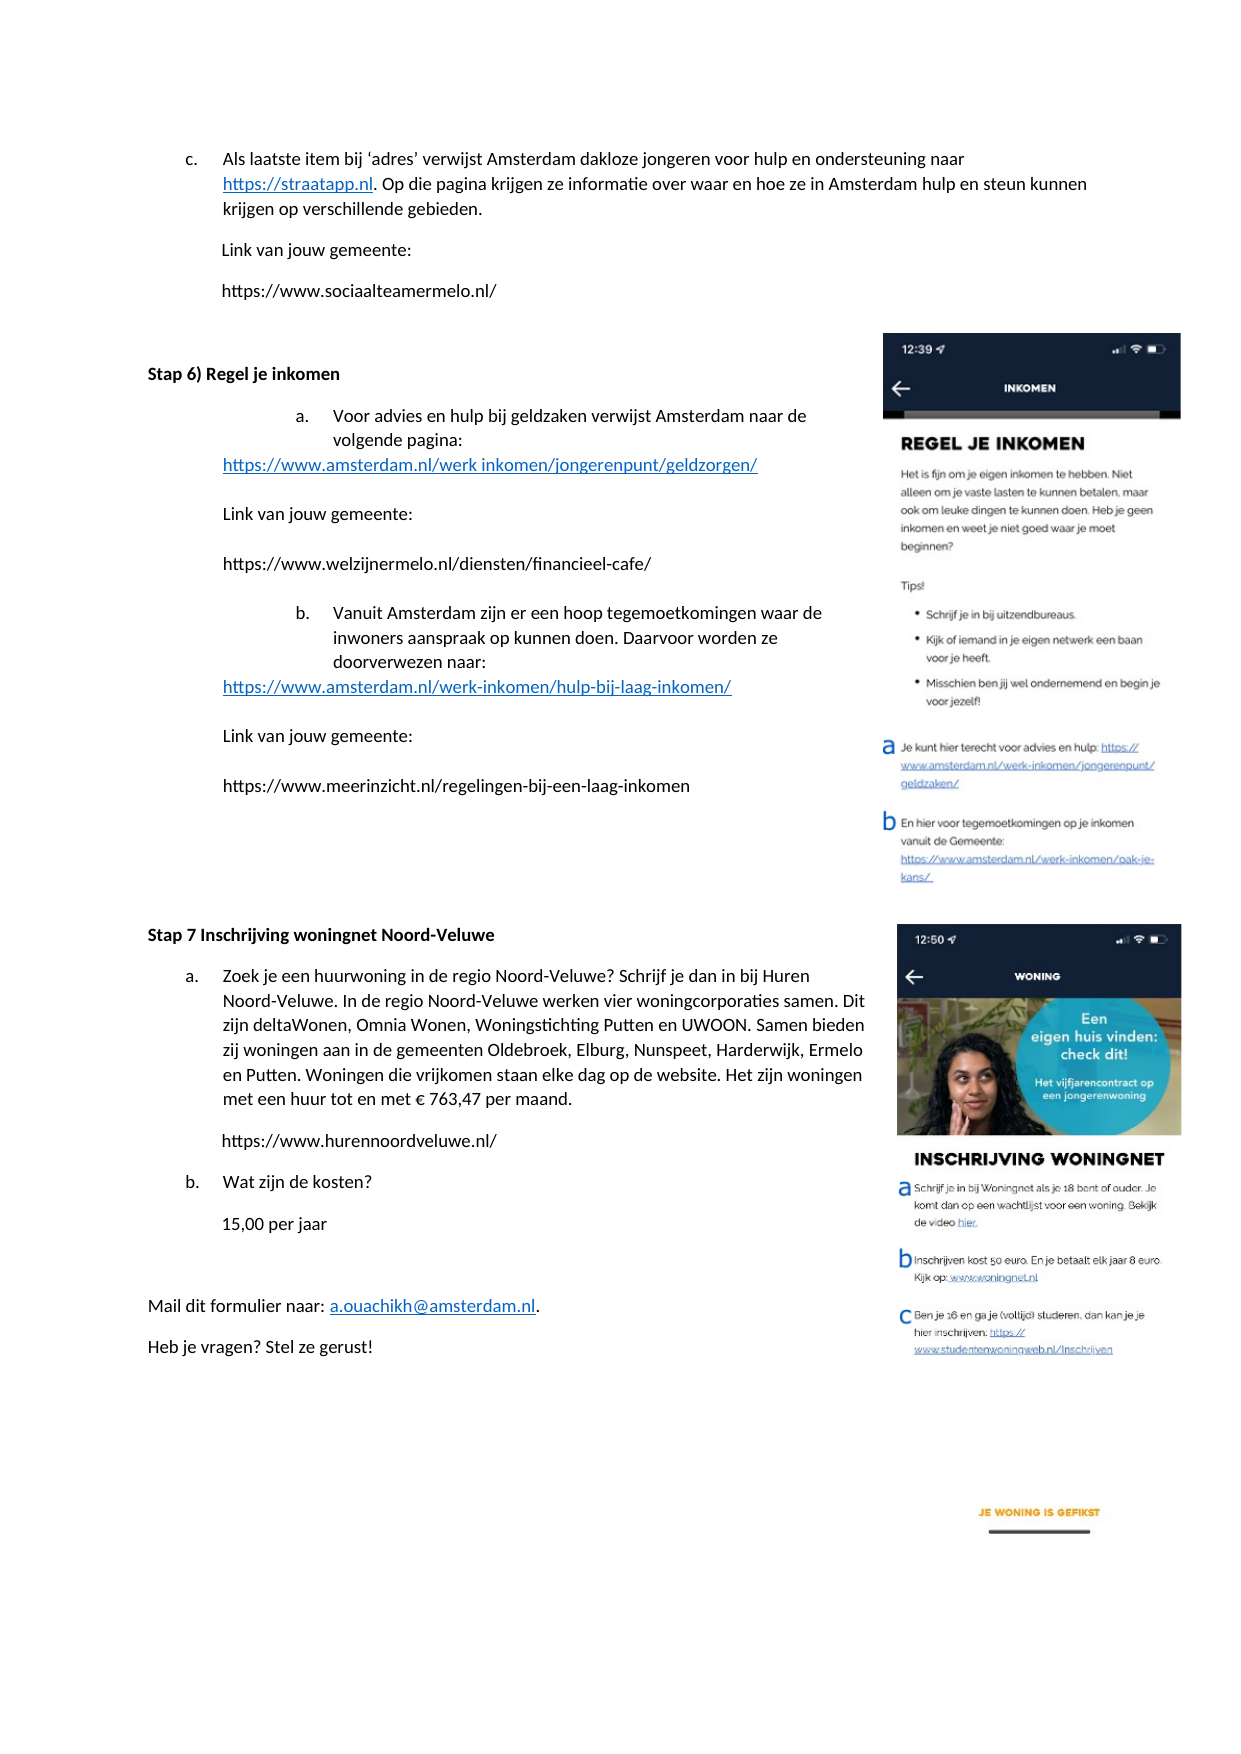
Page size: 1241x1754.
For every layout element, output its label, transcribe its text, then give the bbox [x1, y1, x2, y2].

picture [883, 333, 1182, 1539]
list https://www.welzijnermelo.nl/diensten/financieel-cafe/ [223, 552, 883, 575]
text Stap 6) Regel je inkomen [148, 362, 883, 385]
list Voor advies en hulp bij geldzaken verwijst Amsterdam naar de volgende pagina: [295, 404, 883, 451]
list Zoek je een huurwoning in de regio Noord-Veluwe? Schrijf je dan in bij Huren Noord-Veluwe. In de regio Noord-Veluwe werken vier woningcorporaties samen. Dit zijn deltaWonen, Omnia Wonen, Woningstichting Putten en UWOON. Samen bieden zij woningen aan in de gemeenten Oldebroek, Elburg, Nunspeet, Harderwijk, Ermelo en Putten. Woningen die vrijkomen staan elke dag op de website. Het zijn woningen met een huur tot en met € 763,47 per maand. [185, 964, 896, 1111]
list https://www.meerinzicht.nl/regelingen-bij-een-laag-inkomen [223, 774, 883, 797]
text Stap 7 Inschrijving woningnet Noord-Veluwe [148, 923, 883, 946]
text https://www.sociaalteamermelo.nl/ [221, 280, 1093, 303]
list Wat zijn de kosten? [185, 1170, 896, 1193]
text Link van jouw gemeente: [221, 238, 1093, 261]
list Als laatste item bij ‘adres’ verwijst Amsterdam dakloze jongeren voor hulp en ondersteuning naar https://straatapp.nl. Op die pagina krijgen ze informatie over waar en hoe ze in Amsterdam hulp en steun kunnen krijgen op verschillende gebieden. [185, 148, 1093, 220]
text Heb je vragen? Stel ze gerust! [148, 1336, 896, 1359]
list https://www.amsterdam.nl/werk-inkomen/hulp-bij-laag-inkomen/ [223, 675, 883, 698]
text https://www.hurennoordveluwe.nl/ [148, 1129, 896, 1152]
list Link van jouw gemeente: [223, 502, 883, 525]
list https://www.amsterdam.nl/werk inkomen/jongerenpunt/geldzorgen/ [223, 453, 883, 476]
list Link van jouw gemeente: [223, 725, 883, 748]
text 15,00 per jaar [148, 1212, 896, 1234]
list Vanuit Amsterdam zijn er een hoop tegemoetkomingen waar de inwoners aanspraak op kunnen doen. Daarvoor worden ze doorverwezen naar: [295, 601, 883, 673]
text Mail dit formulier naar: a.ouachikh@amsterdam.nl. [148, 1294, 896, 1317]
